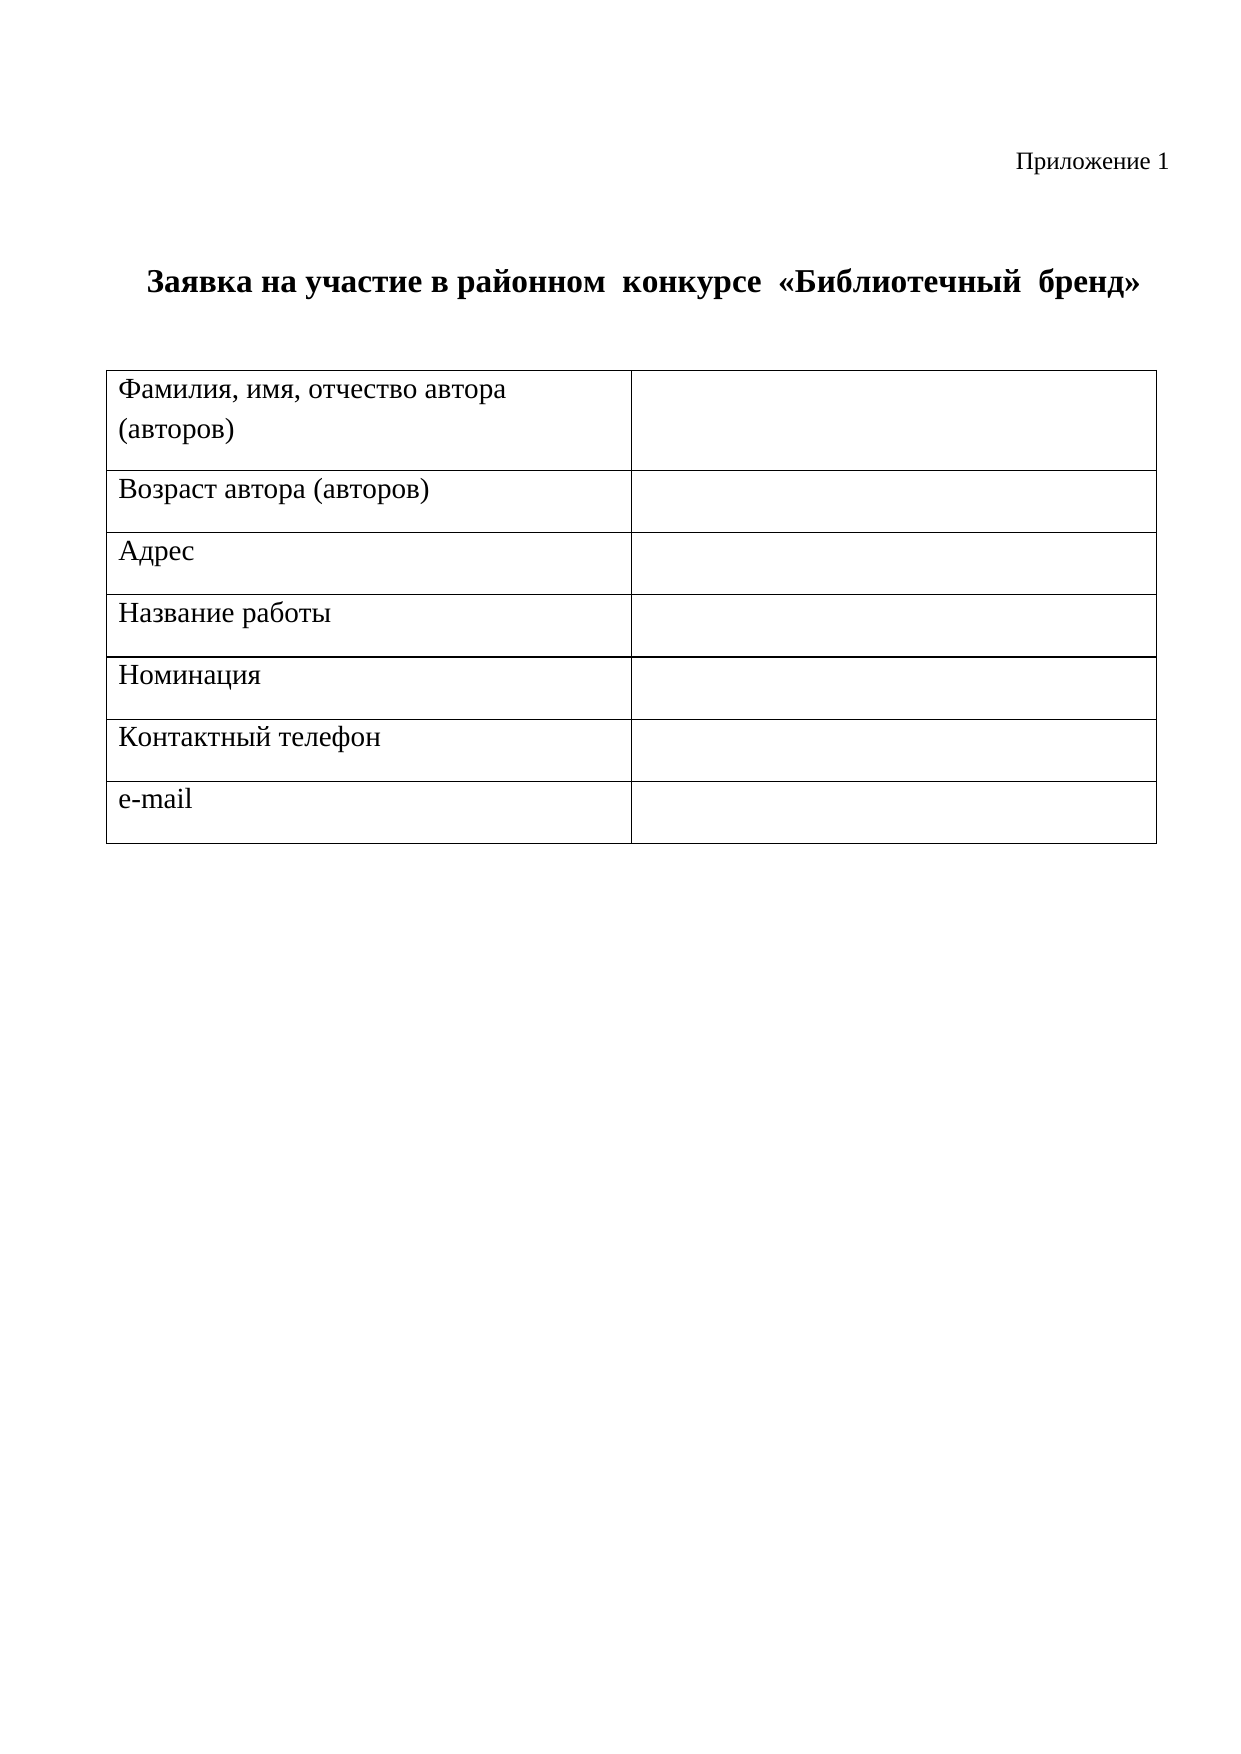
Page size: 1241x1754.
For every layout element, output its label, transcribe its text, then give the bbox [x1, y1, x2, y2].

table_cell [632, 471, 1156, 532]
text Приложение 1 [118, 146, 1169, 175]
table_cell e-mail [107, 782, 631, 843]
table_cell Возраст автора (авторов) [107, 471, 631, 532]
table_header Фамилия, имя, отчество автора (авторов) [107, 371, 631, 470]
table_cell Адрес [107, 533, 631, 594]
table_cell [632, 595, 1156, 656]
table_cell [632, 658, 1156, 718]
table_cell [632, 782, 1156, 843]
table_cell [632, 533, 1156, 594]
table_cell [632, 720, 1156, 781]
table_header [632, 371, 1156, 470]
table_cell Контактный телефон [107, 720, 631, 781]
table_cell Номинация [107, 658, 631, 718]
text Заявка на участие в районном конкурсе «Библиотечный бренд» [118, 262, 1169, 300]
table_cell Название работы [107, 595, 631, 656]
